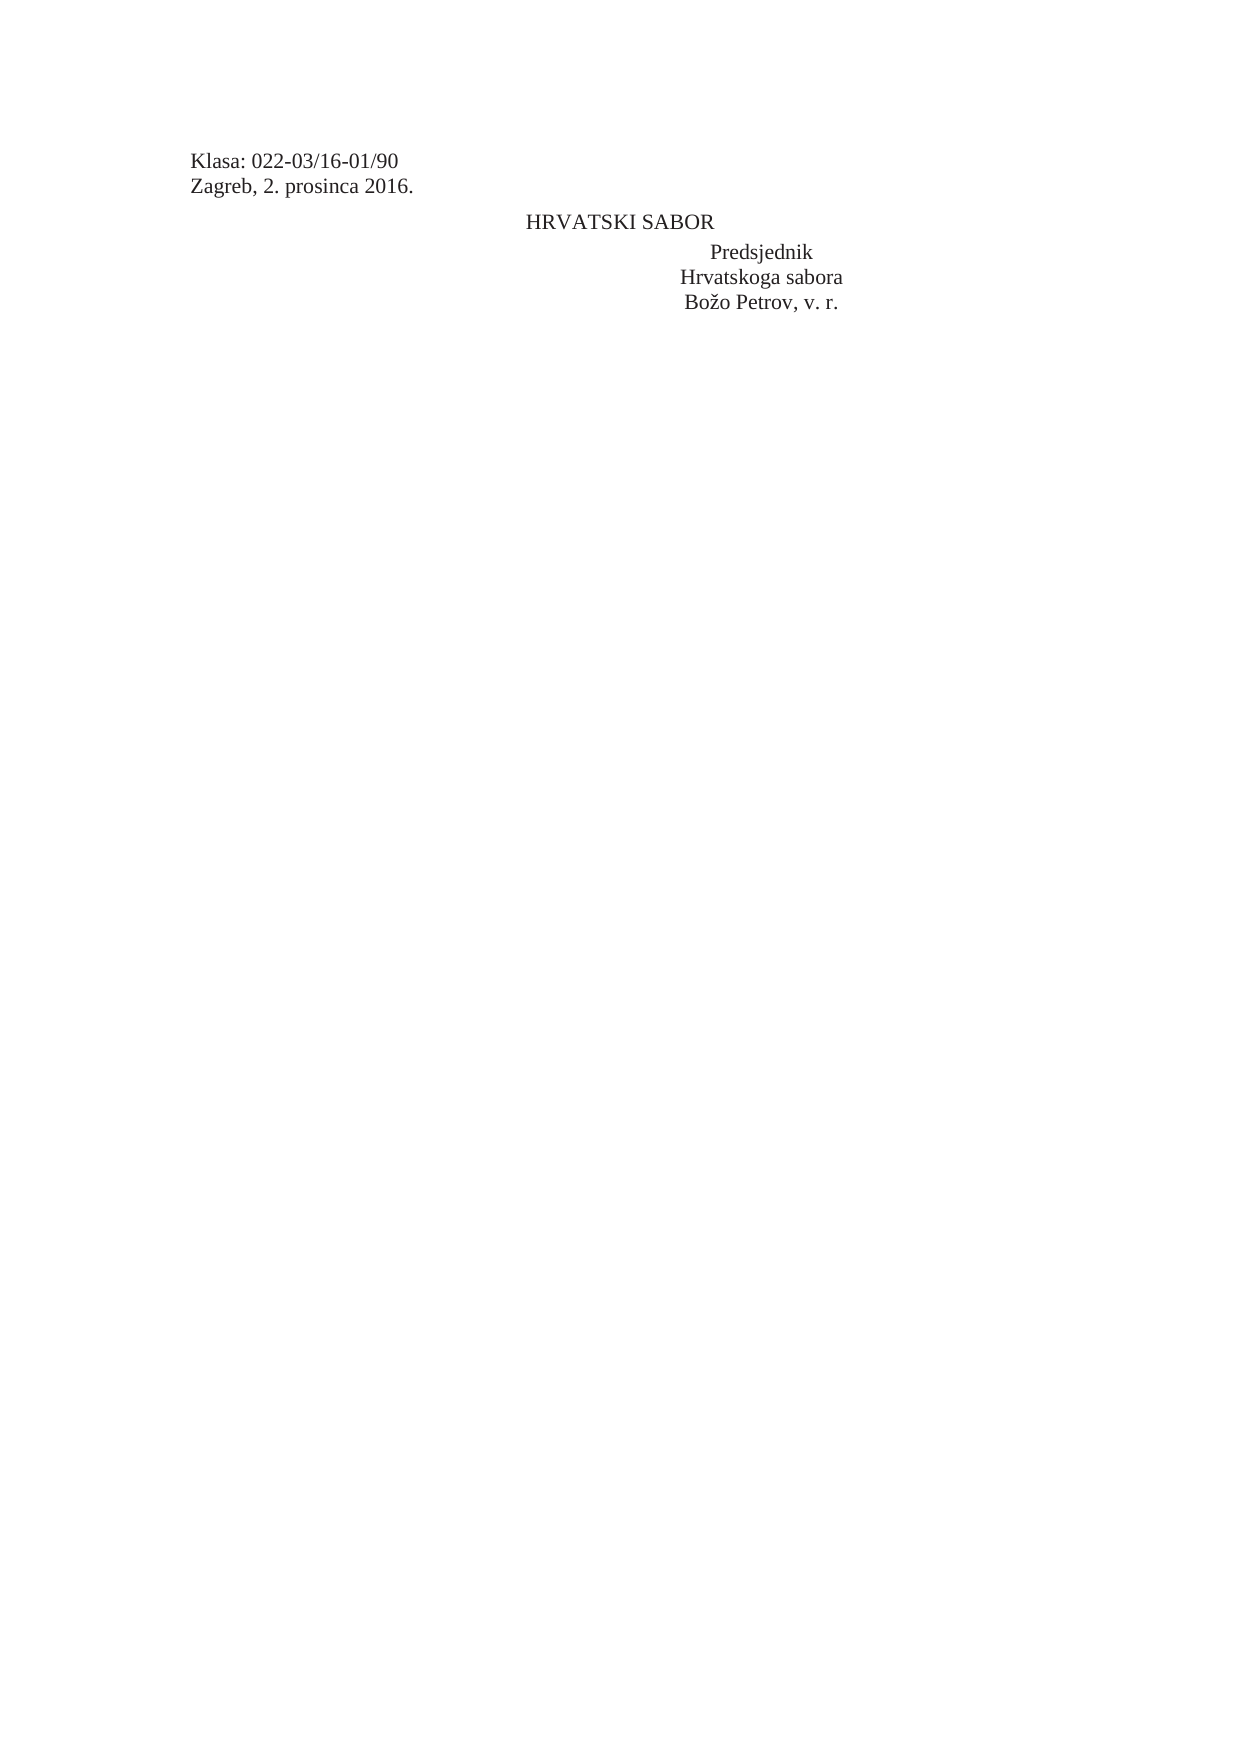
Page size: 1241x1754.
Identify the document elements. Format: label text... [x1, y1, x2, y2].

text Klasa: 022-03/16-01/90 Zagreb, 2. prosinca 2016. [190, 148, 1093, 198]
text HRVATSKI SABOR [148, 209, 1093, 234]
text Predsjednik Hrvatskoga sabora Božo Petrov, v. r. [430, 239, 1093, 314]
